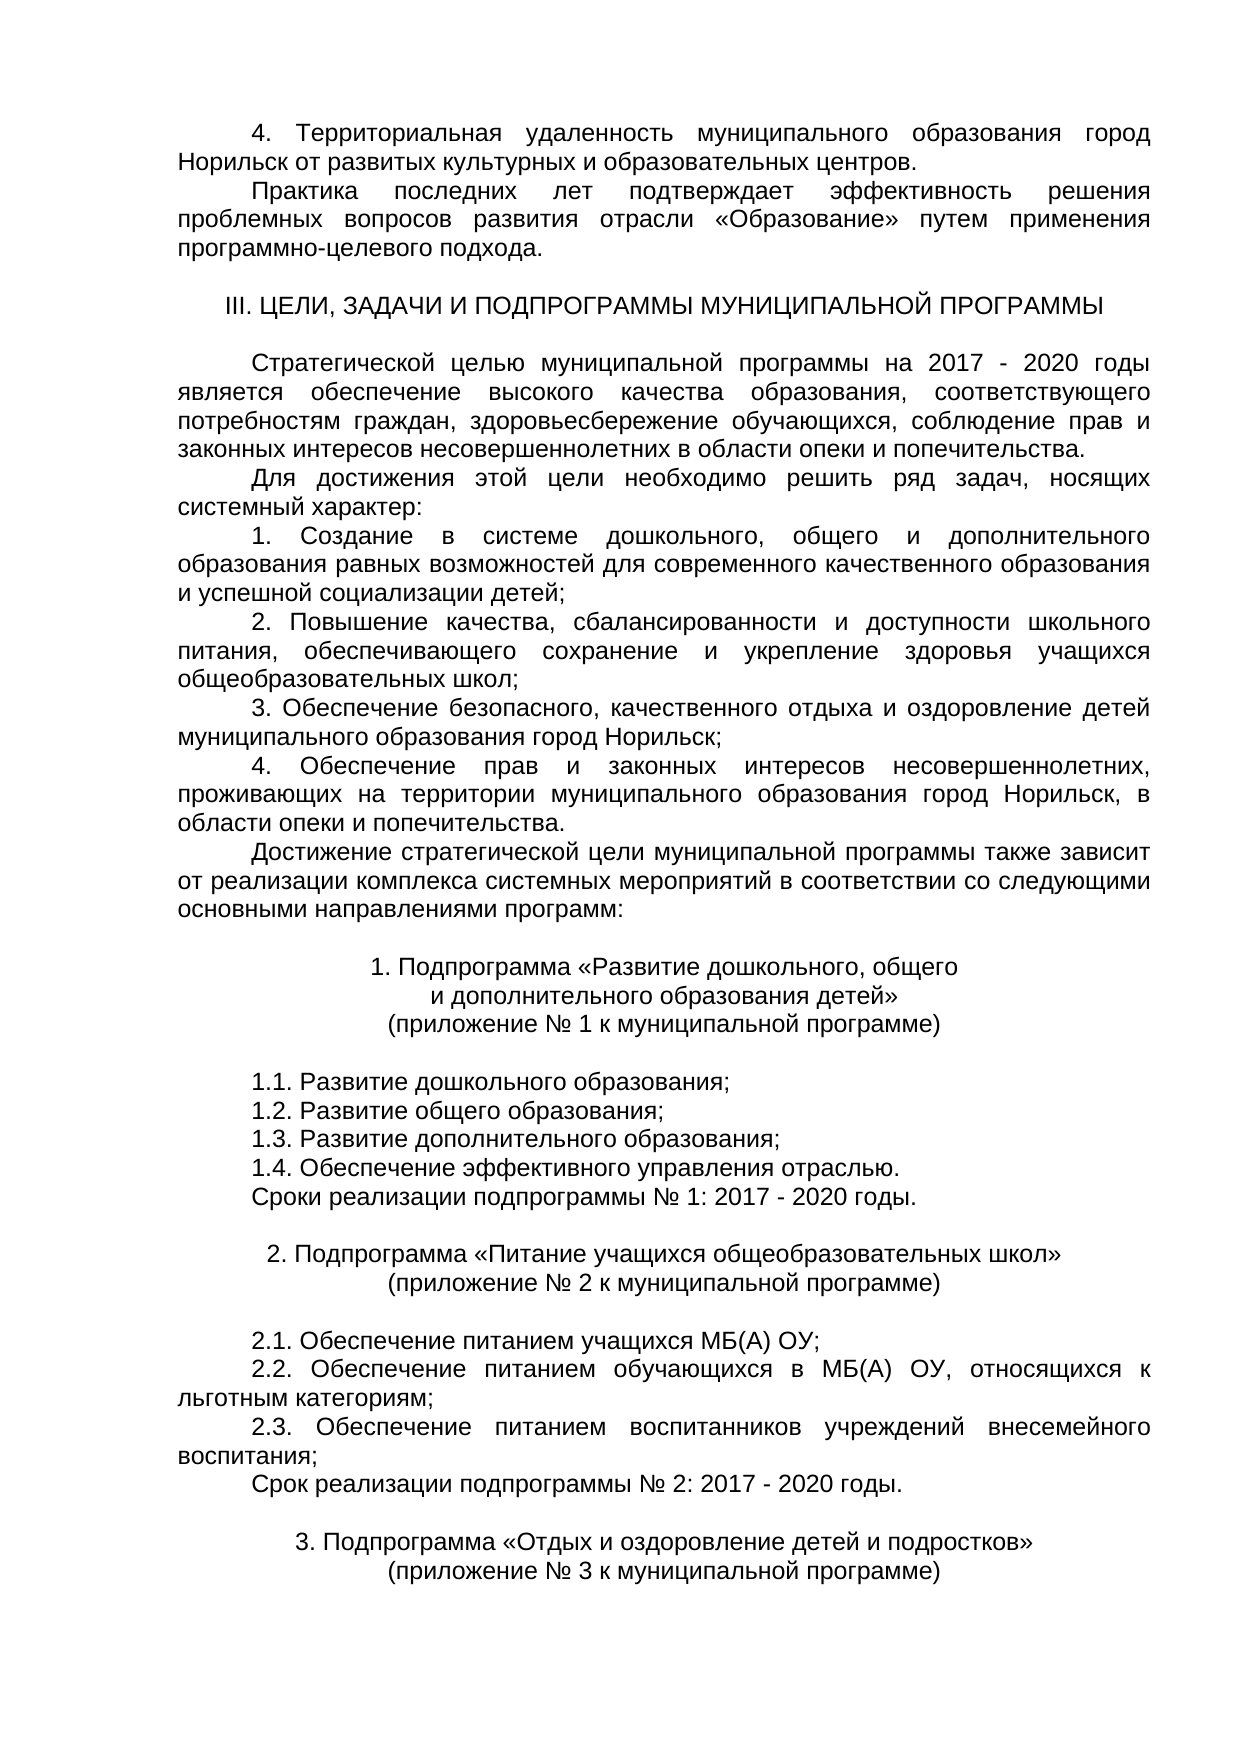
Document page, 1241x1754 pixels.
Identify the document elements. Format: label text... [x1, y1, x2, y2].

text 3. Обеспечение безопасного, качественного отдыха и оздоровление детей муниципального образования город Норильск; [177, 693, 1152, 751]
text 2.2. Обеспечение питанием обучающихся в МБ(А) ОУ, относящихся к льготным категориям; [177, 1354, 1152, 1412]
text Сроки реализации подпрограммы № 1: 2017 - 2020 годы. [177, 1182, 1152, 1211]
text Срок реализации подпрограммы № 2: 2017 - 2020 годы. [177, 1469, 1152, 1498]
text 2.1. Обеспечение питанием учащихся МБ(А) ОУ; [177, 1326, 1152, 1354]
text и дополнительного образования детей» [177, 981, 1152, 1009]
text 4. Обеспечение прав и законных интересов несовершеннолетних, проживающих на территории муниципального образования город Норильск, в области опеки и попечительства. [177, 751, 1152, 837]
text Стратегической целью муниципальной программы на 2017 - 2020 годы является обеспечение высокого качества образования, соответствующего потребностям граждан, здоровьесбережение обучающихся, соблюдение прав и законных интересов несовершеннолетних в области опеки и попечительства. [177, 348, 1152, 463]
text 3. Подпрограмма «Отдых и оздоровление детей и подростков» [177, 1527, 1152, 1556]
text 1.3. Развитие дополнительного образования; [177, 1124, 1152, 1153]
text III. ЦЕЛИ, ЗАДАЧИ И ПОДПРОГРАММЫ МУНИЦИПАЛЬНОЙ ПРОГРАММЫ [177, 291, 1152, 319]
text 2. Повышение качества, сбалансированности и доступности школьного питания, обеспечивающего сохранение и укрепление здоровья учащихся общеобразовательных школ; [177, 607, 1152, 693]
text (приложение № 1 к муниципальной программе) [177, 1009, 1152, 1038]
text 2.3. Обеспечение питанием воспитанников учреждений внесемейного воспитания; [177, 1412, 1152, 1469]
text 1.2. Развитие общего образования; [177, 1096, 1152, 1124]
text 2. Подпрограмма «Питание учащихся общеобразовательных школ» [177, 1239, 1152, 1268]
text (приложение № 3 к муниципальной программе) [177, 1556, 1152, 1584]
text Достижение стратегической цели муниципальной программы также зависит от реализации комплекса системных мероприятий в соответствии со следующими основными направлениями программ: [177, 837, 1152, 923]
text 1.4. Обеспечение эффективного управления отраслью. [177, 1153, 1152, 1182]
text Практика последних лет подтверждает эффективность решения проблемных вопросов развития отрасли «Образование» путем применения программно-целевого подхода. [177, 176, 1152, 262]
text (приложение № 2 к муниципальной программе) [177, 1268, 1152, 1297]
text 1. Создание в системе дошкольного, общего и дополнительного образования равных возможностей для современного качественного образования и успешной социализации детей; [177, 521, 1152, 607]
text 4. Территориальная удаленность муниципального образования город Норильск от развитых культурных и образовательных центров. [177, 118, 1152, 176]
text 1.1. Развитие дошкольного образования; [177, 1067, 1152, 1096]
text 1. Подпрограмма «Развитие дошкольного, общего [177, 952, 1152, 981]
text Для достижения этой цели необходимо решить ряд задач, носящих системный характер: [177, 463, 1152, 521]
